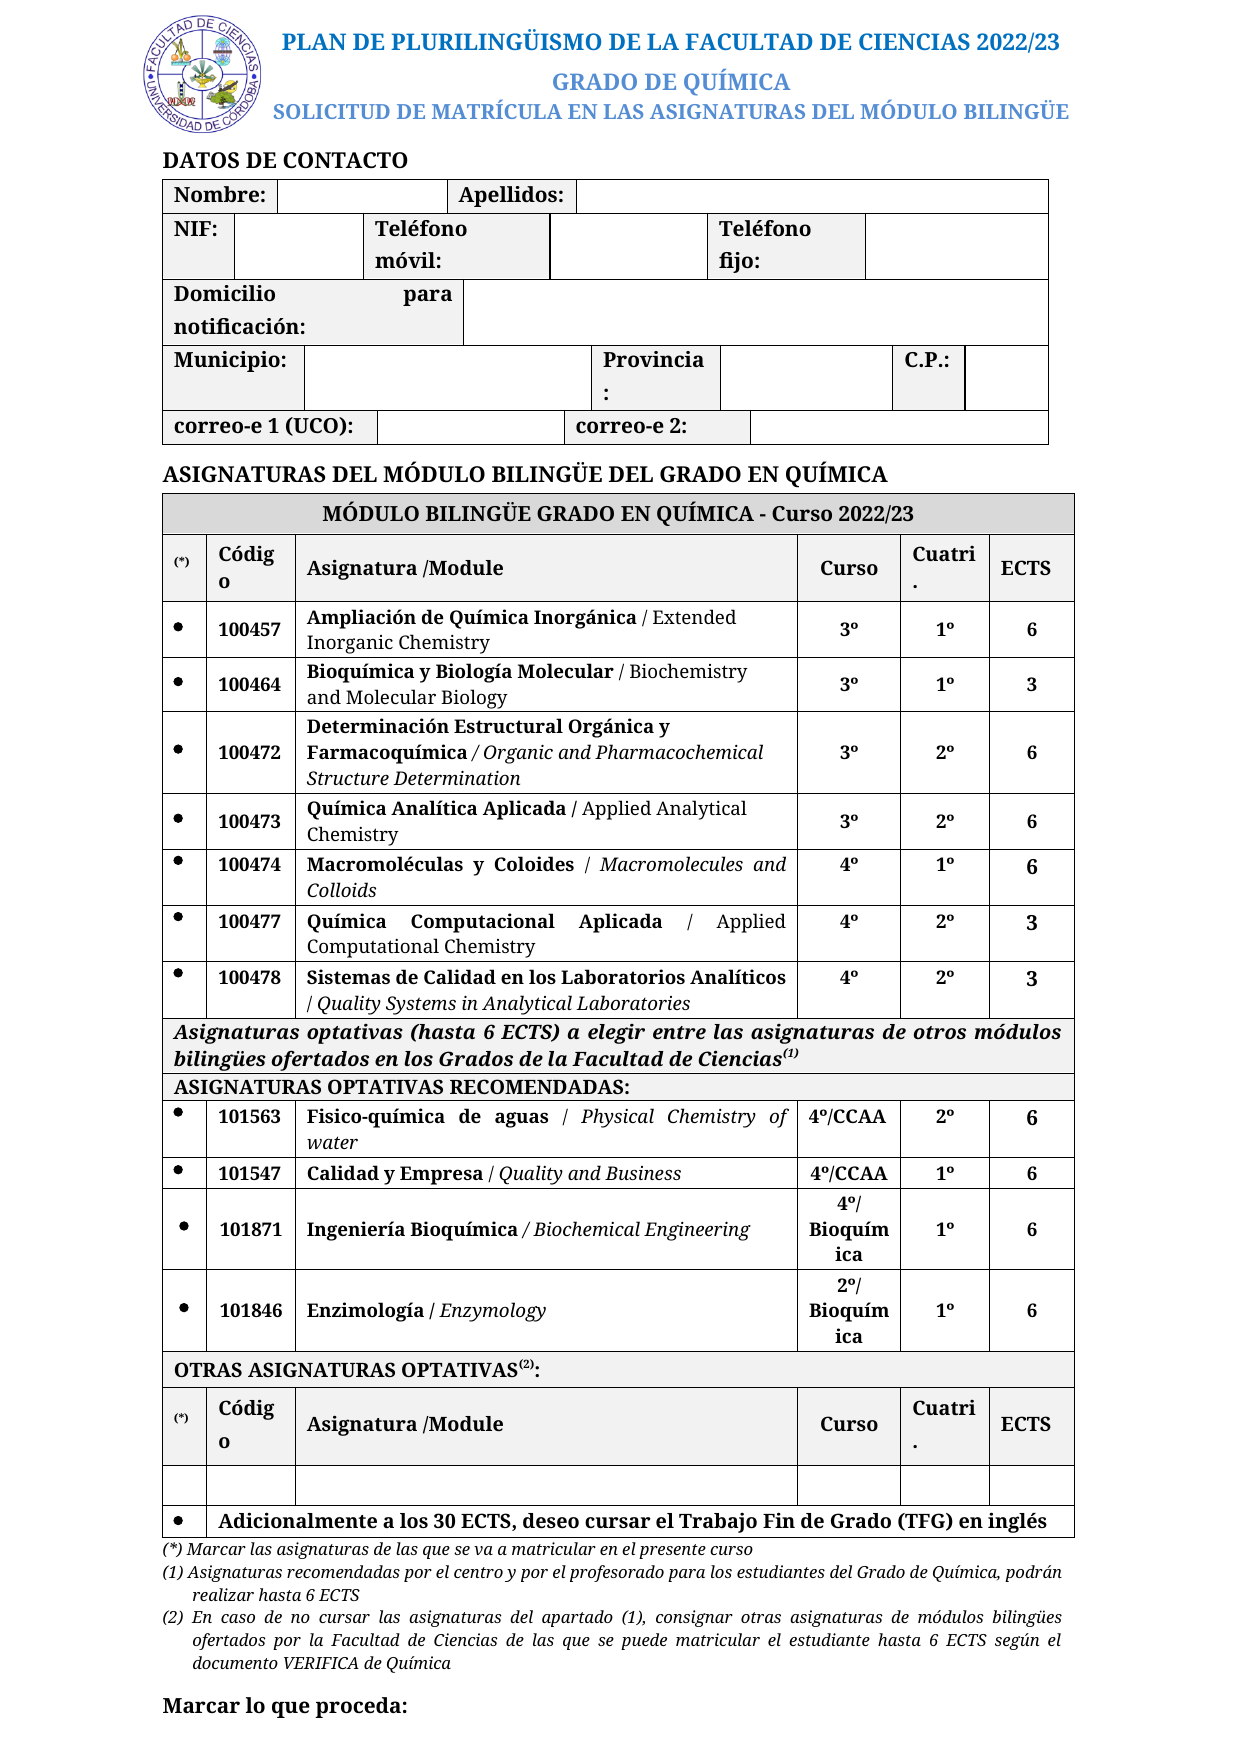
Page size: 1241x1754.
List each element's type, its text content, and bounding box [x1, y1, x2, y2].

text (1) Asignaturas recomendadas por el centro y por el profesorado para los estudiantes del Grado de Química, podrán realizar hasta 6 ECTS [162, 1561, 1063, 1606]
table_header [577, 180, 1048, 213]
table_cell [163, 1158, 206, 1187]
table_cell 101846 [207, 1270, 295, 1351]
table_cell Domicilio para notificación: [163, 280, 463, 344]
table_cell Fisico-química de aguas / Physical Chemistry of water [296, 1101, 797, 1157]
text (2) En caso de no cursar las asignaturas del apartado (1), consignar otras asignaturas de módulos bilingües ofertados por la Facultad de Ciencias de las que se puede matricular el estudiante hasta 6 ECTS según el documento VERIFICA de Química [162, 1606, 1063, 1674]
table_cell [163, 850, 206, 905]
table_cell [163, 906, 206, 961]
table_cell 3 [990, 658, 1074, 711]
table_cell 100477 [207, 906, 295, 961]
table_cell ECTS [990, 1388, 1074, 1465]
table_cell correo-e 2: [565, 411, 750, 444]
table_cell ECTS [990, 535, 1074, 601]
table_cell Cuatri. [901, 535, 989, 601]
table_cell 100472 [207, 712, 295, 792]
table_cell 4º [798, 962, 900, 1017]
table_cell 4º [798, 906, 900, 961]
table_cell [163, 1506, 206, 1537]
table_cell Bioquímica y Biología Molecular / Biochemistry and Molecular Biology [296, 658, 797, 711]
table_cell [296, 1466, 797, 1504]
table_cell (*) [163, 1388, 206, 1465]
table_cell Código [207, 535, 295, 601]
table_cell [163, 658, 206, 711]
table_cell Curso [798, 1388, 900, 1465]
table_cell 2º [901, 906, 989, 961]
table_cell 4º/CCAA [798, 1158, 900, 1187]
table_cell [901, 1466, 989, 1504]
table_cell [163, 1189, 206, 1269]
table_cell Enzimología / Enzymology [296, 1270, 797, 1351]
table_cell Curso [798, 535, 900, 601]
table_cell 4º/Bioquímica [798, 1189, 900, 1269]
table_cell Química Computacional Aplicada / Applied Computational Chemistry [296, 906, 797, 961]
table_cell Química Analítica Aplicada / Applied Analytical Chemistry [296, 794, 797, 849]
table_cell (*) [163, 535, 206, 601]
table_cell Macromoléculas y Coloides / Macromolecules and Colloids [296, 850, 797, 905]
table_cell [966, 346, 1048, 410]
table_cell [235, 214, 363, 278]
table_cell 3º [798, 794, 900, 849]
table_cell Ingeniería Bioquímica / Biochemical Engineering [296, 1189, 797, 1269]
table_cell Teléfono móvil: [364, 214, 549, 278]
table_cell [163, 602, 206, 657]
table_cell [163, 794, 206, 849]
table_header MÓDULO BILINGÜE GRADO EN QUÍMICA - Curso 2022/23 [163, 494, 1074, 533]
table_cell 6 [990, 1158, 1074, 1187]
table_cell ASIGNATURAS OPTATIVAS RECOMENDADAS: [163, 1074, 1074, 1100]
table_cell 3º [798, 602, 900, 657]
table_cell [866, 214, 1048, 278]
table_cell 101563 [207, 1101, 295, 1157]
table_cell 2º [901, 712, 989, 792]
table_cell [207, 1466, 295, 1504]
table_cell 3 [990, 906, 1074, 961]
table_cell Código [207, 1388, 295, 1465]
table_cell [163, 1466, 206, 1504]
table_cell [990, 1466, 1074, 1504]
table_cell 100457 [207, 602, 295, 657]
table_header Nombre: [163, 180, 277, 213]
table_cell 6 [990, 850, 1074, 905]
table_cell Municipio: [163, 346, 304, 410]
table_cell Provincia: [592, 346, 720, 410]
table_cell Cuatri. [901, 1388, 989, 1465]
table_cell 2º [901, 794, 989, 849]
table_cell 100474 [207, 850, 295, 905]
table_cell 101871 [207, 1189, 295, 1269]
table_cell Calidad y Empresa / Quality and Business [296, 1158, 797, 1187]
table_cell Asignatura /Module [296, 535, 797, 601]
table_cell Asignaturas optativas (hasta 6 ECTS) a elegir entre las asignaturas de otros módulos bilingües ofertados en los Grados de la Facultad de Ciencias(1) [163, 1019, 1074, 1072]
table_cell 3º [798, 712, 900, 792]
picture [141, 13, 263, 135]
table_cell 2º [901, 962, 989, 1017]
table_cell [163, 1101, 206, 1157]
table_cell [163, 712, 206, 792]
table_cell [551, 214, 707, 278]
table_cell Ampliación de Química Inorgánica / Extended Inorganic Chemistry [296, 602, 797, 657]
table_cell 2º [901, 1101, 989, 1157]
table_cell 3 [990, 962, 1074, 1017]
table_cell 1º [901, 602, 989, 657]
table_cell C.P.: [893, 346, 964, 410]
table_cell Sistemas de Calidad en los Laboratorios Analíticos / Quality Systems in Analytical Laboratories [296, 962, 797, 1017]
table_cell 6 [990, 794, 1074, 849]
table_cell Adicionalmente a los 30 ECTS, deseo cursar el Trabajo Fin de Grado (TFG) en inglés [207, 1506, 1074, 1537]
table_cell 4º/CCAA [798, 1101, 900, 1157]
table_cell [798, 1466, 900, 1504]
table_header [278, 180, 447, 213]
table_cell 6 [990, 1189, 1074, 1269]
table_cell 1º [901, 1189, 989, 1269]
table_cell 1º [901, 1270, 989, 1351]
table_cell 6 [990, 712, 1074, 792]
text (*) Marcar las asignaturas de las que se va a matricular en el presente curso [162, 1538, 1063, 1561]
table_cell Determinación Estructural Orgánica y Farmacoquímica / Organic and Pharmacochemical Structure Determination [296, 712, 797, 792]
table_cell 6 [990, 1101, 1074, 1157]
table_cell 3º [798, 658, 900, 711]
table_cell Asignatura /Module [296, 1388, 797, 1465]
text DATOS DE CONTACTO [162, 145, 1063, 175]
table_header Apellidos: [448, 180, 576, 213]
text Marcar lo que proceda: [162, 1691, 1063, 1719]
table_cell [378, 411, 564, 444]
table_cell 100473 [207, 794, 295, 849]
table_cell OTRAS ASIGNATURAS OPTATIVAS(2): [163, 1352, 1074, 1387]
table_cell [163, 1270, 206, 1351]
table_cell NIF: [163, 214, 234, 278]
table_cell 1º [901, 850, 989, 905]
text ASIGNATURAS DEL MÓDULO BILINGÜE DEL GRADO EN QUÍMICA [162, 458, 1063, 488]
table_cell 4º [798, 850, 900, 905]
table_cell [305, 346, 591, 410]
table_cell 6 [990, 602, 1074, 657]
table_cell 101547 [207, 1158, 295, 1187]
table_cell [721, 346, 892, 410]
table_cell 2º/Bioquímica [798, 1270, 900, 1351]
table_cell 1º [901, 1158, 989, 1187]
table_cell Teléfono fijo: [708, 214, 865, 278]
table_cell [163, 962, 206, 1017]
table_cell 100464 [207, 658, 295, 711]
table_cell correo-e 1 (UCO): [163, 411, 377, 444]
table_cell 1º [901, 658, 989, 711]
table_cell [464, 280, 1048, 344]
table_cell [751, 411, 1048, 444]
table_cell 100478 [207, 962, 295, 1017]
table_cell 6 [990, 1270, 1074, 1351]
